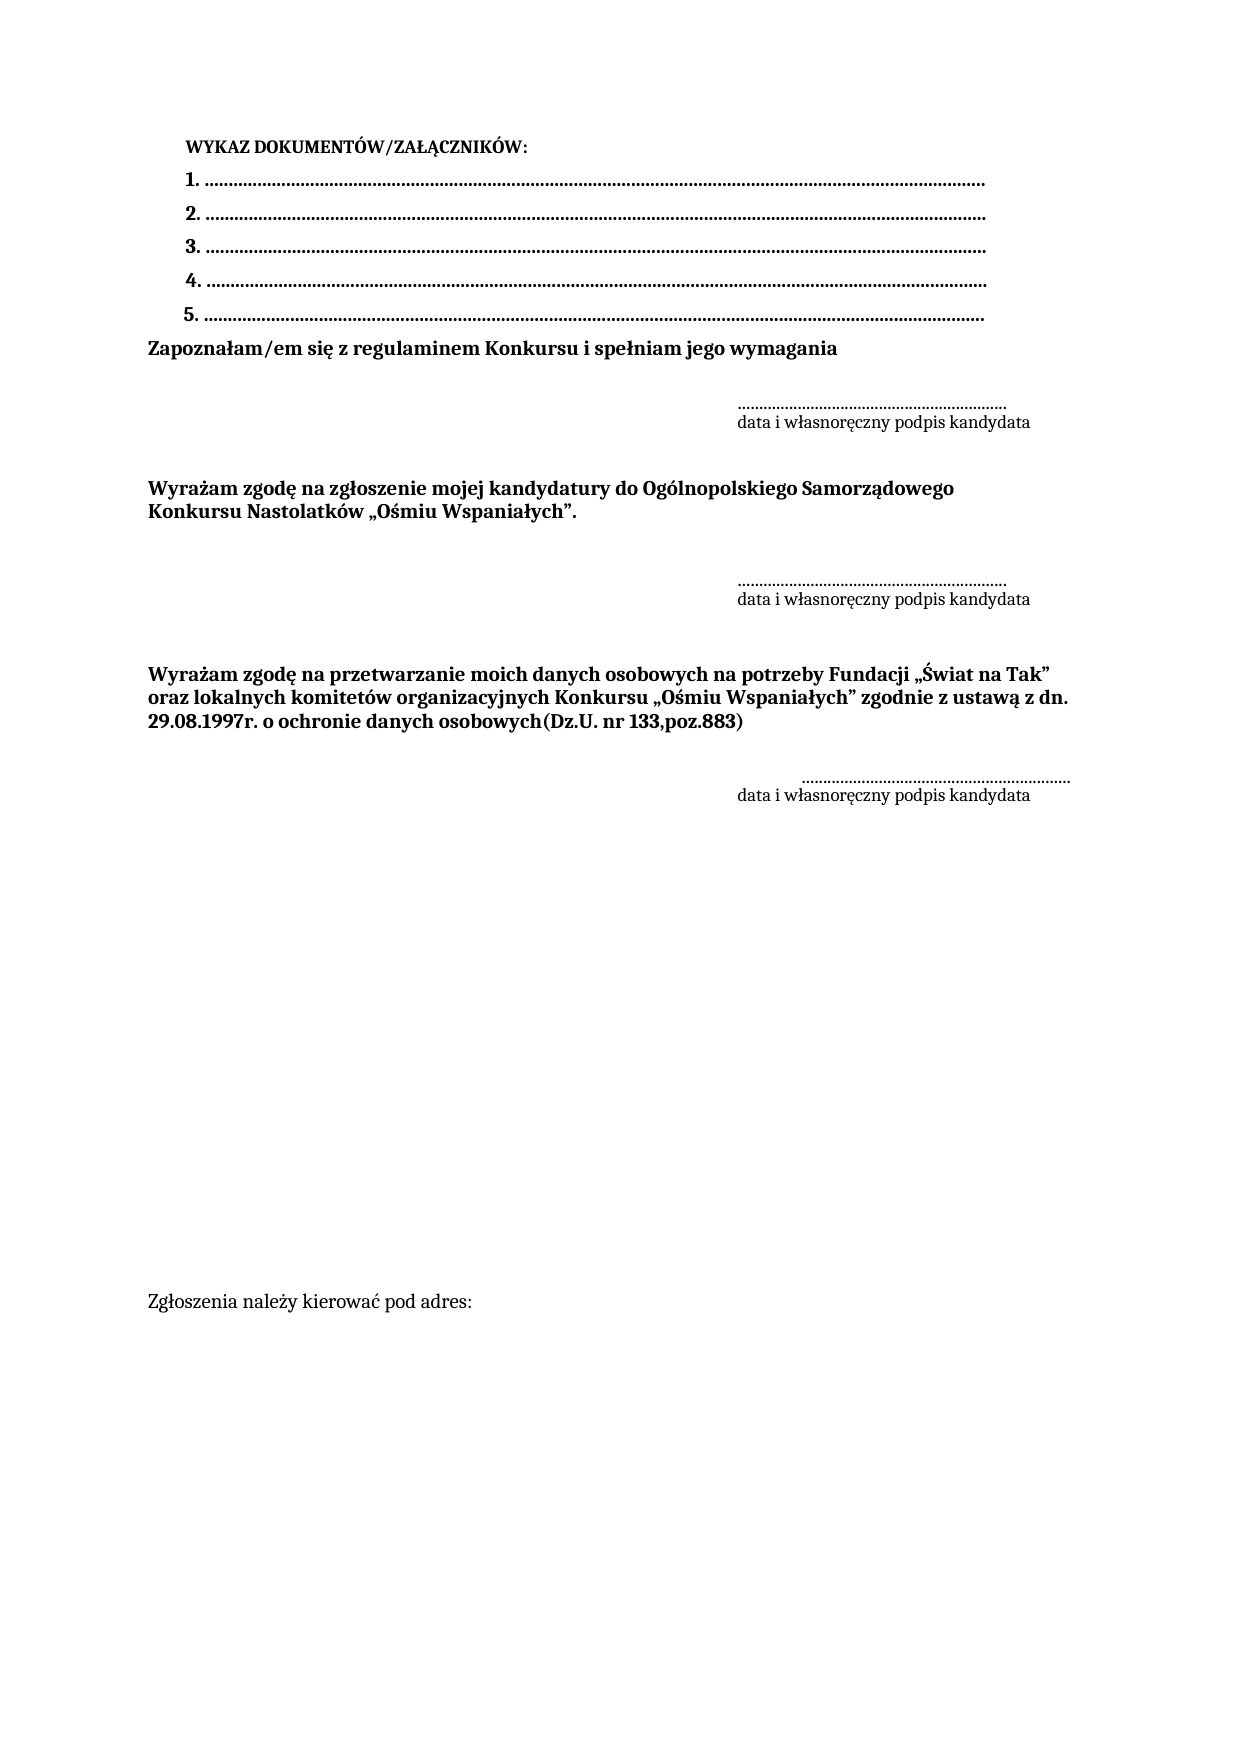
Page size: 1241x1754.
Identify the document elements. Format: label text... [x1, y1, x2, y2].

text data i własnoręczny podpis kandydata [737, 415, 1071, 432]
text 1. ................................................................................................................................................................... [185, 167, 1071, 191]
text Zapoznałam/em się z regulaminem Konkursu i spełniam jego wymagania [148, 336, 1071, 360]
text 4. ................................................................................................................................................................... [185, 269, 1071, 293]
text 5. ................................................................................................................................................................... [183, 302, 1071, 326]
text ............................................................... [737, 568, 1071, 592]
text Wyrażam zgodę na zgłoszenie mojej kandydatury do Ogólnopolskiego Samorządowego Konkursu Nastolatków „Ośmiu Wspaniałych”. [148, 476, 1017, 524]
text ............................................................... [737, 391, 1071, 415]
text Wyrażam zgodę na przetwarzanie moich danych osobowych na potrzeby Fundacji „Świat na Tak” oraz lokalnych komitetów organizacyjnych Konkursu „Ośmiu Wspaniałych” zgodnie z ustawą z dn. 29.08.1997r. o ochronie danych osobowych(Dz.U. nr 133,poz.883) [148, 663, 1069, 733]
text data i własnoręczny podpis kandydata [737, 788, 1071, 805]
text Zgłoszenia należy kierować pod adres: [148, 1289, 1071, 1313]
text WYKAZ DOKUMENTÓW/ZAŁĄCZNIKÓW: [185, 136, 1071, 157]
text 3. ................................................................................................................................................................... [185, 235, 1071, 259]
text ............................................................... [148, 764, 1071, 788]
text 2. ................................................................................................................................................................... [185, 201, 1071, 225]
text data i własnoręczny podpis kandydata [737, 592, 1071, 609]
